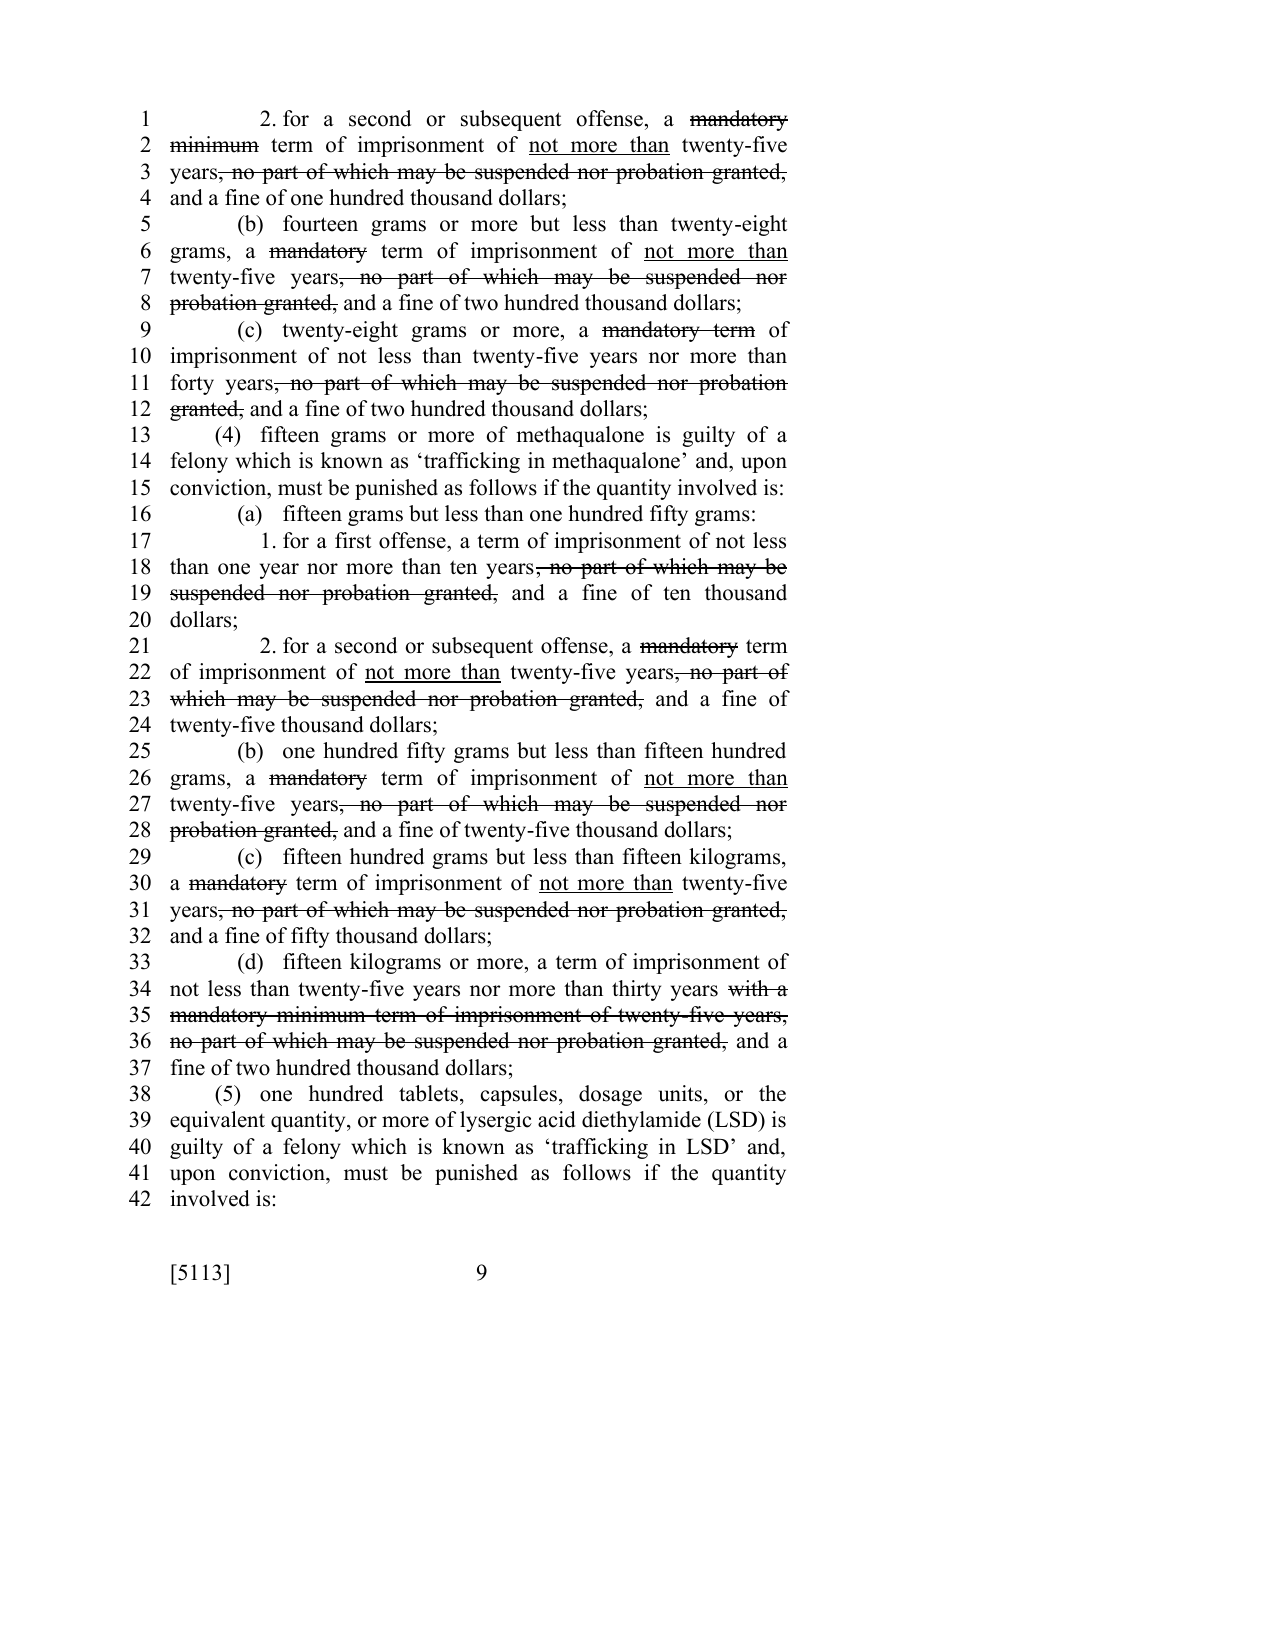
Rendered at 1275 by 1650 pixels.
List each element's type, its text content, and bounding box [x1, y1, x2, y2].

text (c) fifteen hundred grams but less than fifteen kilograms, a mandatory term of imprisonment of not more than twenty-five years, no part of which may be suspended nor probation granted, and a fine of fifty thousand dollars; [169, 843, 787, 948]
text (d) fifteen kilograms or more, a term of imprisonment of not less than twenty-five years nor more than thirty years with a mandatory minimum term of imprisonment of twenty-five years, no part of which may be suspended nor probation granted, and a fine of two hundred thousand dollars; [169, 948, 787, 1015]
text (4) fifteen grams or more of methaqualone is guilty of a felony which is known as ‘trafficking in methaqualone’ and, upon conviction, must be punished as follows if the quantity involved is: [169, 421, 787, 500]
text (b) fourteen grams or more but less than twenty-eight grams, a mandatory term of imprisonment of not more than twenty-five years, no part of which may be suspended nor probation granted, and a fine of two hundred thousand dollars; [169, 210, 787, 316]
text (c) twenty-eight grams or more, a mandatory term of imprisonment of not less than twenty-five years nor more than forty years, no part of which may be suspended nor probation granted, and a fine of two hundred thousand dollars; [169, 316, 787, 421]
text (a) fifteen grams but less than one hundred fifty grams: [169, 500, 787, 527]
text 2. for a second or subsequent offense, a mandatory term of imprisonment of not more than twenty-five years, no part of which may be suspended nor probation granted, and a fine of twenty-five thousand dollars; [169, 632, 787, 737]
text (d) fifteen kilograms or more, a term of imprisonment of not less than twenty-five years nor more than thirty years with a mandatory minimum term of imprisonment of twenty-five years, no part of which may be suspended nor probation granted, and a fine of two hundred thousand dollars; [169, 1016, 787, 1080]
text (5) one hundred tablets, capsules, dosage units, or the equivalent quantity, or more of lysergic acid diethylamide (LSD) is guilty of a felony which is known as ‘trafficking in LSD’ and, upon conviction, must be punished as follows if the quantity involved is: [169, 1080, 787, 1212]
text 2. for a second or subsequent offense, a mandatory minimum term of imprisonment of not more than twenty-five years, no part of which may be suspended nor probation granted, and a fine of one hundred thousand dollars; [169, 105, 787, 210]
text (b) one hundred fifty grams but less than fifteen hundred grams, a mandatory term of imprisonment of not more than twenty-five years, no part of which may be suspended nor probation granted, and a fine of twenty-five thousand dollars; [169, 737, 787, 843]
text 1. for a first offense, a term of imprisonment of not less than one year nor more than ten years, no part of which may be suspended nor probation granted, and a fine of ten thousand dollars; [169, 527, 787, 632]
